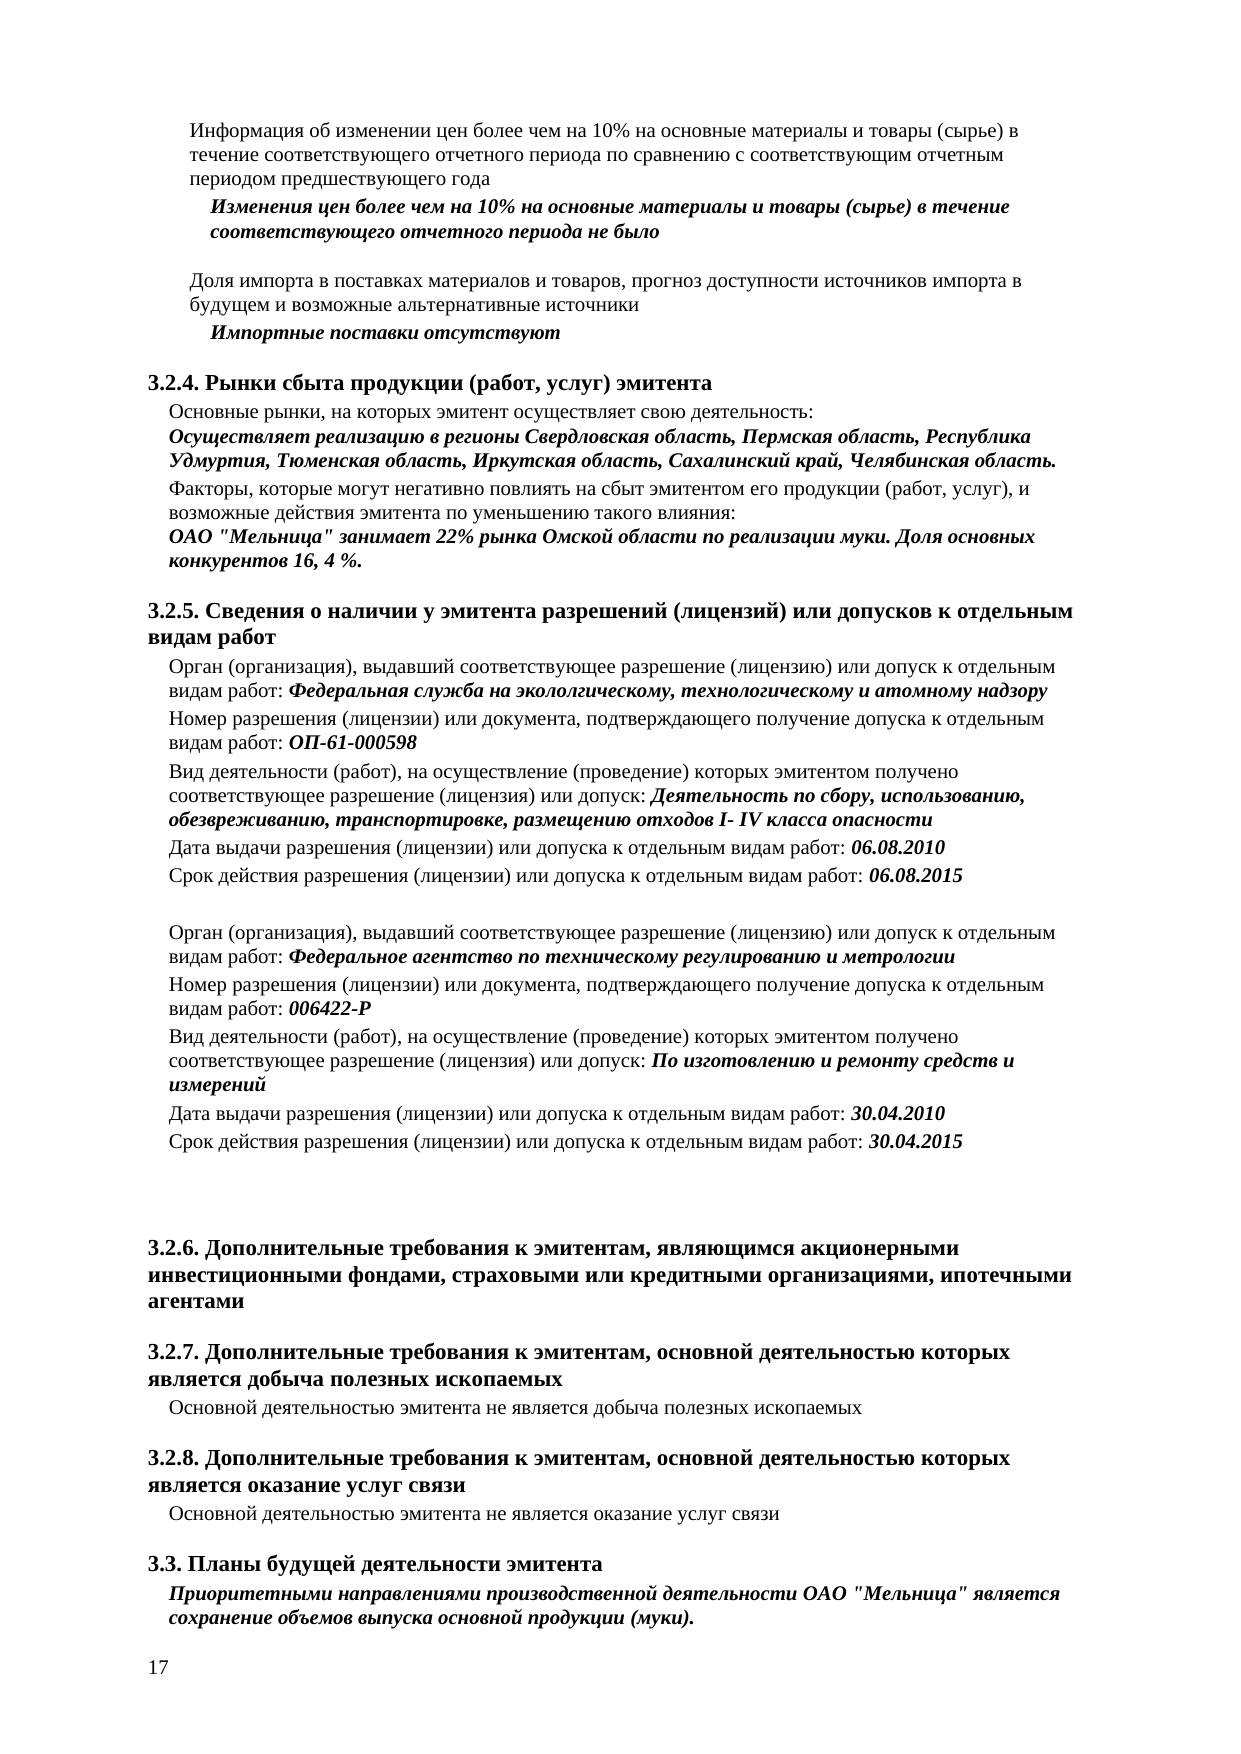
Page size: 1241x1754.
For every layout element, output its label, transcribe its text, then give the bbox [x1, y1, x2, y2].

subtitle 3.2.8. Дополнительные требования к эмитентам, основной деятельностью которых является оказание услуг связи [148, 1444, 1092, 1497]
text Вид деятельности (работ), на осуществление (проведение) которых эмитентом получено соответствующее разрешение (лицензия) или допуск: По изготовлению и ремонту средств и измерений [168, 1024, 1092, 1096]
subtitle 3.2.4. Рынки сбыта продукции (работ, услуг) эмитента [148, 369, 1092, 395]
text Срок действия разрешения (лицензии) или допуска к отдельным видам работ: 30.04.2015 [168, 1129, 1092, 1153]
text Номер разрешения (лицензии) или документа, подтверждающего получение допуска к отдельным видам работ: 006422-Р [168, 972, 1092, 1020]
text Факторы, которые могут негативно повлиять на сбыт эмитентом его продукции (работ, услуг), и возможные действия эмитента по уменьшению такого влияния: ОАО "Мельница" занимает 22% рынка Омской области по реализации муки. Доля основных конкурентов 16, 4 %. [168, 476, 1092, 572]
text Основной деятельностью эмитента не является добыча полезных ископаемых [168, 1395, 1092, 1419]
text Орган (организация), выдавший соответствующее разрешение (лицензию) или допуск к отдельным видам работ: Федеральная служба на экололгическому, технологическому и атомному надзору [168, 654, 1092, 702]
text Изменения цен более чем на 10% на основные материалы и товары (сырье) в течение соответствующего отчетного периода не было [210, 194, 1092, 243]
text Импортные поставки отсутствуют [210, 320, 1092, 344]
text Основной деятельностью эмитента не является оказание услуг связи [168, 1501, 1092, 1525]
subtitle 3.3. Планы будущей деятельности эмитента [148, 1550, 1092, 1577]
text Основные рынки, на которых эмитент осуществляет свою деятельность: Осуществляет реализацию в регионы Свердловская область, Пермская область, Республика Удмуртия, Тюменская область, Иркутская область, Сахалинский край, Челябинская область. [168, 399, 1092, 472]
text Орган (организация), выдавший соответствующее разрешение (лицензию) или допуск к отдельным видам работ: Федеральное агентство по техническому регулированию и метрологии [168, 919, 1092, 968]
subtitle 3.2.5. Сведения о наличии у эмитента разрешений (лицензий) или допусков к отдельным видам работ [148, 597, 1092, 650]
subtitle 3.2.6. Дополнительные требования к эмитентам, являющимся акционерными инвестиционными фондами, страховыми или кредитными организациями, ипотечными агентами [148, 1234, 1092, 1313]
text Дата выдачи разрешения (лицензии) или допуска к отдельным видам работ: 30.04.2010 [168, 1101, 1092, 1124]
subtitle Информация об изменении цен более чем на 10% на основные материалы и товары (сырье) в течение соответствующего отчетного периода по сравнению с соответствующим отчетным периодом предшествующего года [189, 118, 1092, 190]
text Дата выдачи разрешения (лицензии) или допуска к отдельным видам работ: 06.08.2010 [168, 835, 1092, 859]
text Срок действия разрешения (лицензии) или допуска к отдельным видам работ: 06.08.2015 [168, 863, 1092, 887]
text Приоритетными направлениями производственной деятельности ОАО "Мельница" является сохранение объемов выпуска основной продукции (муки). [168, 1581, 1092, 1629]
text Номер разрешения (лицензии) или документа, подтверждающего получение допуска к отдельным видам работ: ОП-61-000598 [168, 706, 1092, 754]
subtitle 3.2.7. Дополнительные требования к эмитентам, основной деятельностью которых является добыча полезных ископаемых [148, 1338, 1092, 1391]
text Вид деятельности (работ), на осуществление (проведение) которых эмитентом получено соответствующее разрешение (лицензия) или допуск: Деятельность по сбору, использованию, обезвреживанию, транспортировке, размещению отходов I- IV класса опасности [168, 758, 1092, 831]
subtitle Доля импорта в поставках материалов и товаров, прогноз доступности источников импорта в будущем и возможные альтернативные источники [189, 268, 1092, 316]
